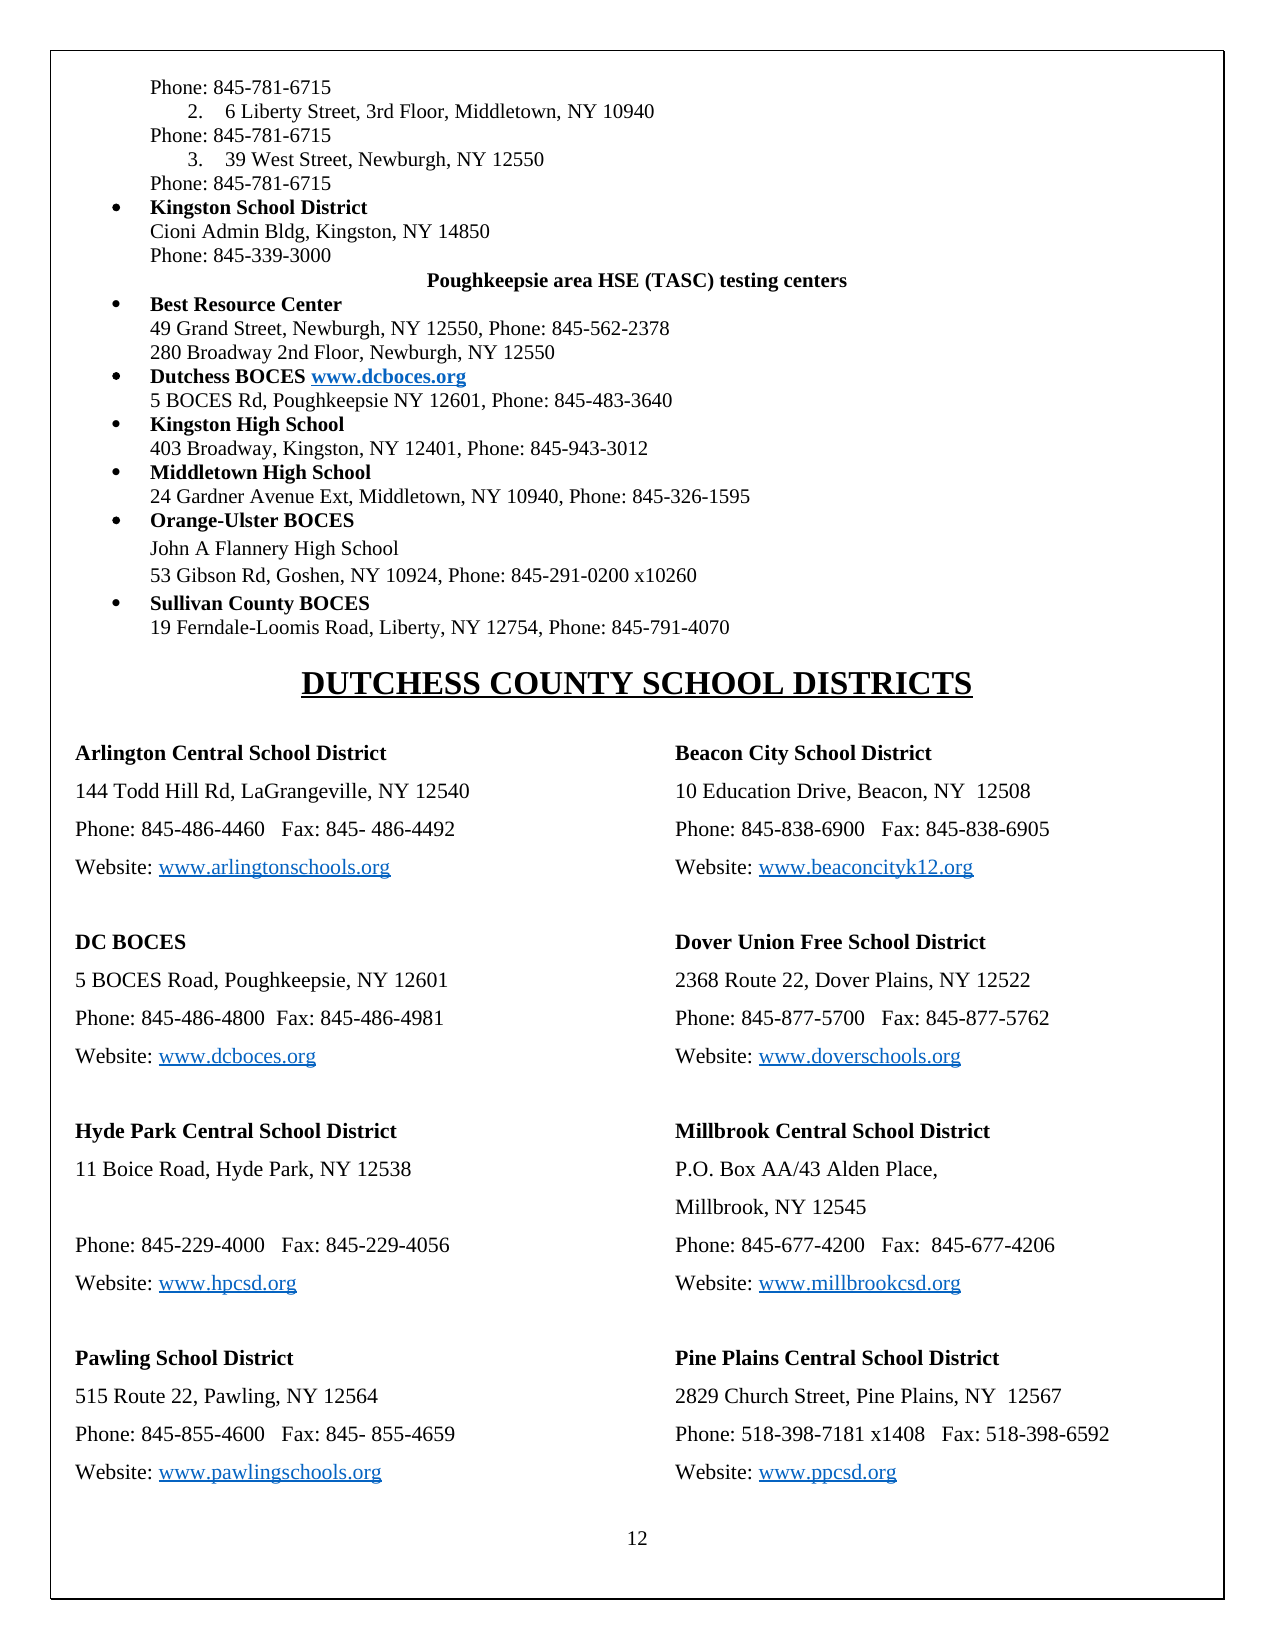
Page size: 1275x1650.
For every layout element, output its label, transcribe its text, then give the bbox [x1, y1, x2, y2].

list Phone: 845-339-3000 [150, 243, 1199, 267]
text Millbrook, NY 12545 [600, 1194, 1199, 1219]
text Poughkeepsie area HSE (TASC) testing centers [75, 267, 1199, 292]
text Website: www.pawlingschools.org Website: www.ppcsd.org [75, 1459, 1199, 1484]
list Dutchess BOCES www.dcboces.org [112, 364, 1199, 388]
text Phone: 845-781-6715 [150, 171, 1199, 195]
text Website: www.arlingtonschools.org Website: www.beaconcityk12.org [75, 854, 1199, 879]
text Website: www.hpcsd.org Website: www.millbrookcsd.org [75, 1269, 1199, 1295]
text Website: www.dcboces.org Website: www.doverschools.org [75, 1043, 1199, 1068]
text Phone: 845-486-4800 Fax: 845-486-4981 Phone: 845-877-5700 Fax: 845-877-5762 [75, 1005, 1199, 1030]
list 280 Broadway 2nd Floor, Newburgh, NY 12550 [150, 340, 1199, 364]
text 11 Boice Road, Hyde Park, NY 12538 P.O. Box AA/43 Alden Place, [75, 1156, 1199, 1181]
text DUTCHESS COUNTY SCHOOL DISTRICTS [75, 663, 1199, 701]
text 515 Route 22, Pawling, NY 12564 2829 Church Street, Pine Plains, NY 12567 [75, 1383, 1199, 1408]
list Phone: 845-781-6715 [150, 75, 1199, 99]
list Best Resource Center 49 Grand Street, Newburgh, NY 12550, Phone: 845-562-2378 [112, 292, 1199, 340]
list 39 West Street, Newburgh, NY 12550 [187, 147, 1199, 171]
list Orange-Ulster BOCES [112, 508, 1199, 532]
text Pawling School District Pine Plains Central School District [75, 1345, 1199, 1370]
text Hyde Park Central School District Millbrook Central School District [75, 1118, 1199, 1143]
list Kingston School District [112, 195, 1199, 219]
list John A Flannery High School [150, 536, 1199, 560]
text Arlington Central School District Beacon City School District [75, 740, 1199, 765]
list 5 BOCES Rd, Poughkeepsie NY 12601, Phone: 845-483-3640 [150, 388, 1199, 412]
text Phone: 845-855-4600 Fax: 845- 855-4659 Phone: 518-398-7181 x1408 Fax: 518-398-6592 [75, 1421, 1199, 1446]
list 53 Gibson Rd, Goshen, NY 10924, Phone: 845-291-0200 x10260 [150, 563, 1199, 587]
text Phone: 845-229-4000 Fax: 845-229-4056 Phone: 845-677-4200 Fax: 845-677-4206 [75, 1232, 1199, 1257]
text Phone: 845-781-6715 [75, 123, 1199, 147]
list Kingston High School 403 Broadway, Kingston, NY 12401, Phone: 845-943-3012 [112, 412, 1199, 460]
list Sullivan County BOCES 19 Ferndale-Loomis Road, Liberty, NY 12754, Phone: 845-791-4070 [112, 591, 1199, 639]
text Phone: 845-486-4460 Fax: 845- 486-4492 Phone: 845-838-6900 Fax: 845-838-6905 [75, 816, 1199, 841]
list 6 Liberty Street, 3rd Floor, Middletown, NY 10940 [187, 99, 1199, 123]
list Cioni Admin Bldg, Kingston, NY 14850 [150, 219, 1199, 243]
text 5 BOCES Road, Poughkeepsie, NY 12601 2368 Route 22, Dover Plains, NY 12522 [75, 967, 1199, 992]
text 144 Todd Hill Rd, LaGrangeville, NY 12540 10 Education Drive, Beacon, NY 12508 [75, 778, 1199, 803]
text DC BOCES Dover Union Free School District [75, 929, 1199, 954]
list Middletown High School 24 Gardner Avenue Ext, Middletown, NY 10940, Phone: 845-326-1595 [112, 460, 1199, 508]
